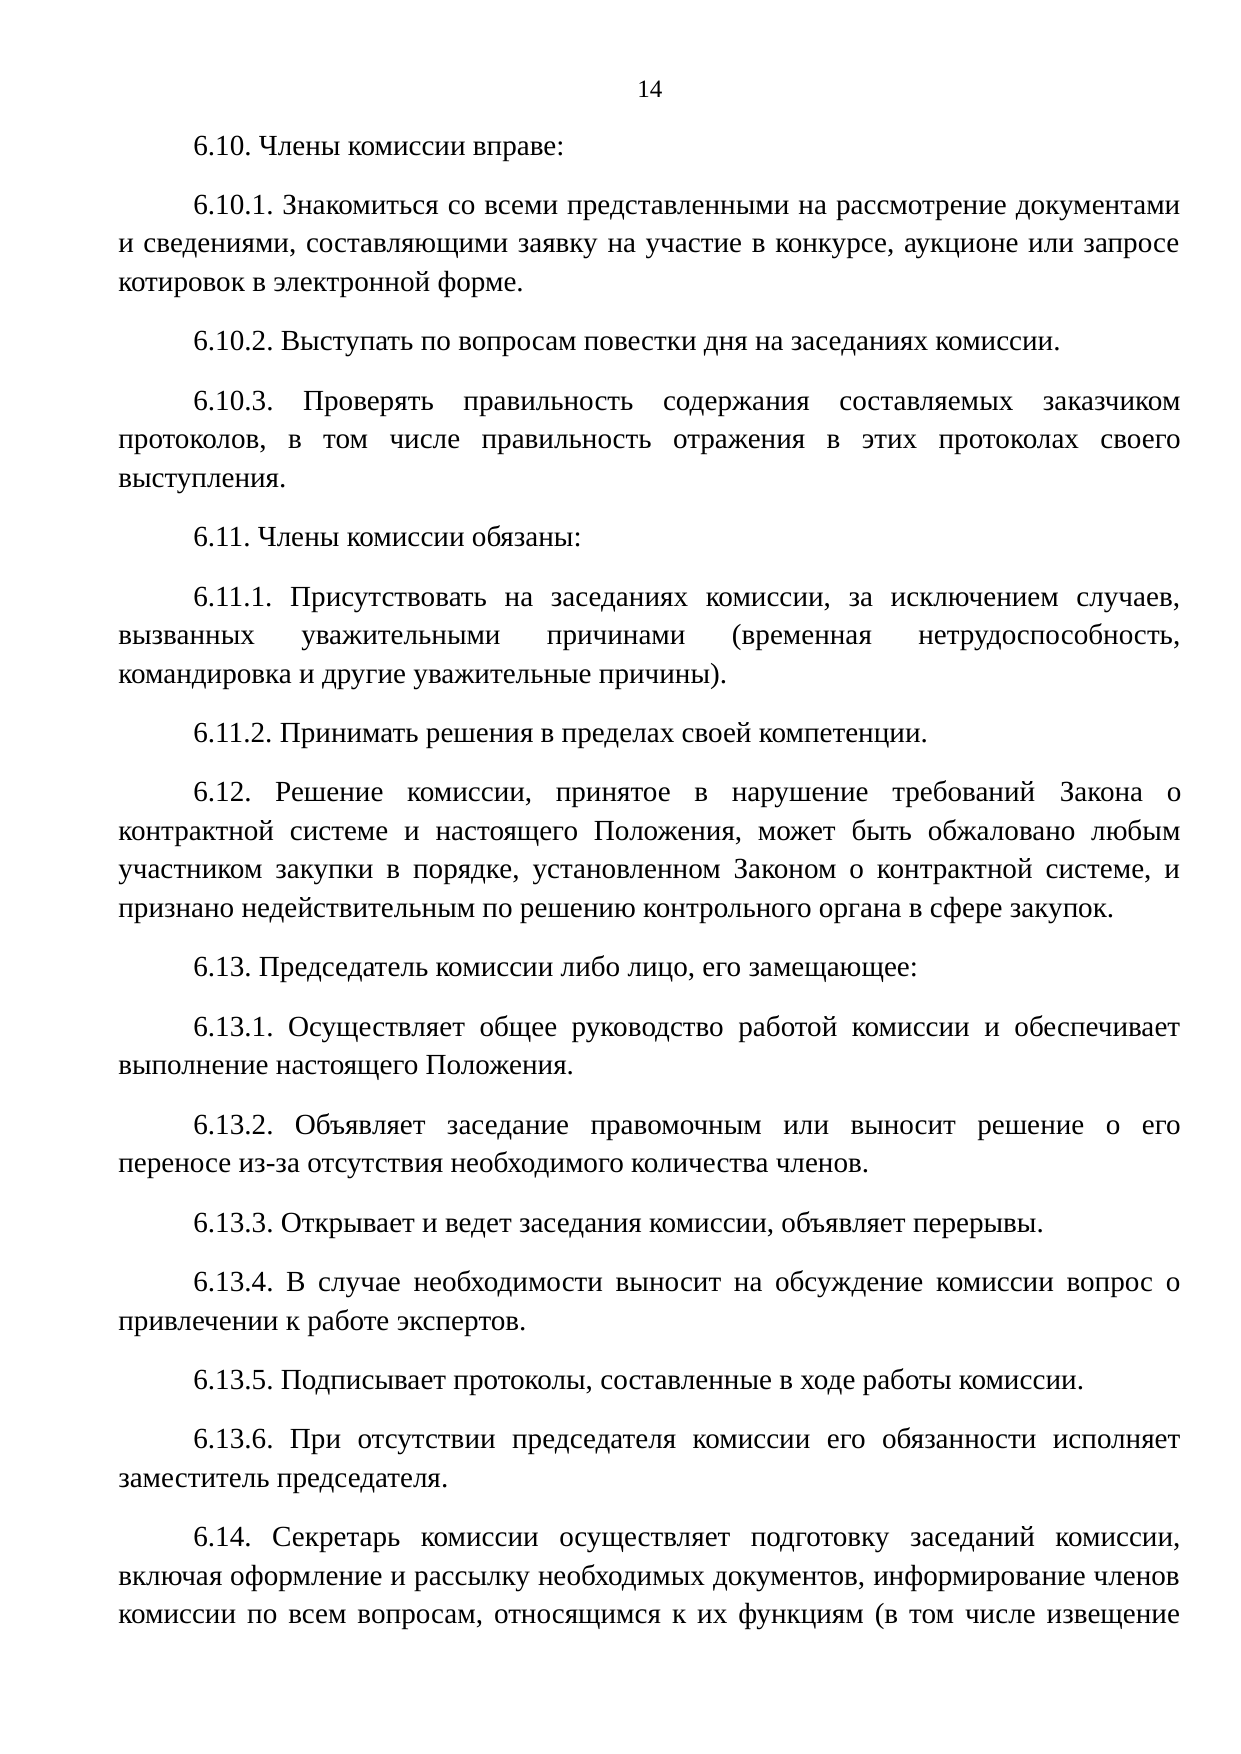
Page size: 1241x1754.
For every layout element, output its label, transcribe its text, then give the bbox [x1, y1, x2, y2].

text 6.10.3. Проверять правильность содержания составляемых заказчиком протоколов, в том числе правильность отражения в этих протоколах своего выступления. [118, 383, 1181, 493]
text 6.13.1. Осуществляет общее руководство работой комиссии и обеспечивает выполнение настоящего Положения. [118, 1009, 1181, 1081]
text 6.10.2. Выступать по вопросам повестки дня на заседаниях комиссии. [118, 323, 1181, 357]
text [118, 1519, 1181, 1630]
text 6.10. Члены комиссии вправе: [118, 128, 1181, 161]
text 6.11.1. Присутствовать на заседаниях комиссии, за исключением случаев, вызванных уважительными причинами (временная нетрудоспособность, командировка и другие уважительные причины). [118, 579, 1181, 689]
text 6.13.6. При отсутствии председателя комиссии его обязанности исполняет заместитель председателя. [118, 1421, 1181, 1493]
text 6.11. Члены комиссии обязаны: [118, 519, 1181, 553]
text 6.13.4. В случае необходимости выносит на обсуждение комиссии вопрос о привлечении к работе экспертов. [118, 1264, 1181, 1336]
text 6.13.2. Объявляет заседание правомочным или выносит решение о его переносе из-за отсутствия необходимого количества членов. [118, 1107, 1181, 1179]
text 6.10.1. Знакомиться со всеми представленными на рассмотрение документами и сведениями, составляющими заявку на участие в конкурсе, аукционе или запросе котировок в электронной форме. [118, 187, 1181, 298]
text 6.13.3. Открывает и ведет заседания комиссии, объявляет перерывы. [118, 1205, 1181, 1238]
text 6.13.5. Подписывает протоколы, составленные в ходе работы комиссии. [118, 1362, 1181, 1396]
text 6.13. Председатель комиссии либо лицо, его замещающее: [118, 949, 1181, 983]
text 6.12. Решение комиссии, принятое в нарушение требований Закона о контрактной системе и настоящего Положения, может быть обжаловано любым участником закупки в порядке, установленном Законом о контрактной системе, и признано недействительным по решению контрольного органа в сфере закупок. [118, 774, 1181, 924]
text 6.11.2. Принимать решения в пределах своей компетенции. [118, 715, 1181, 749]
